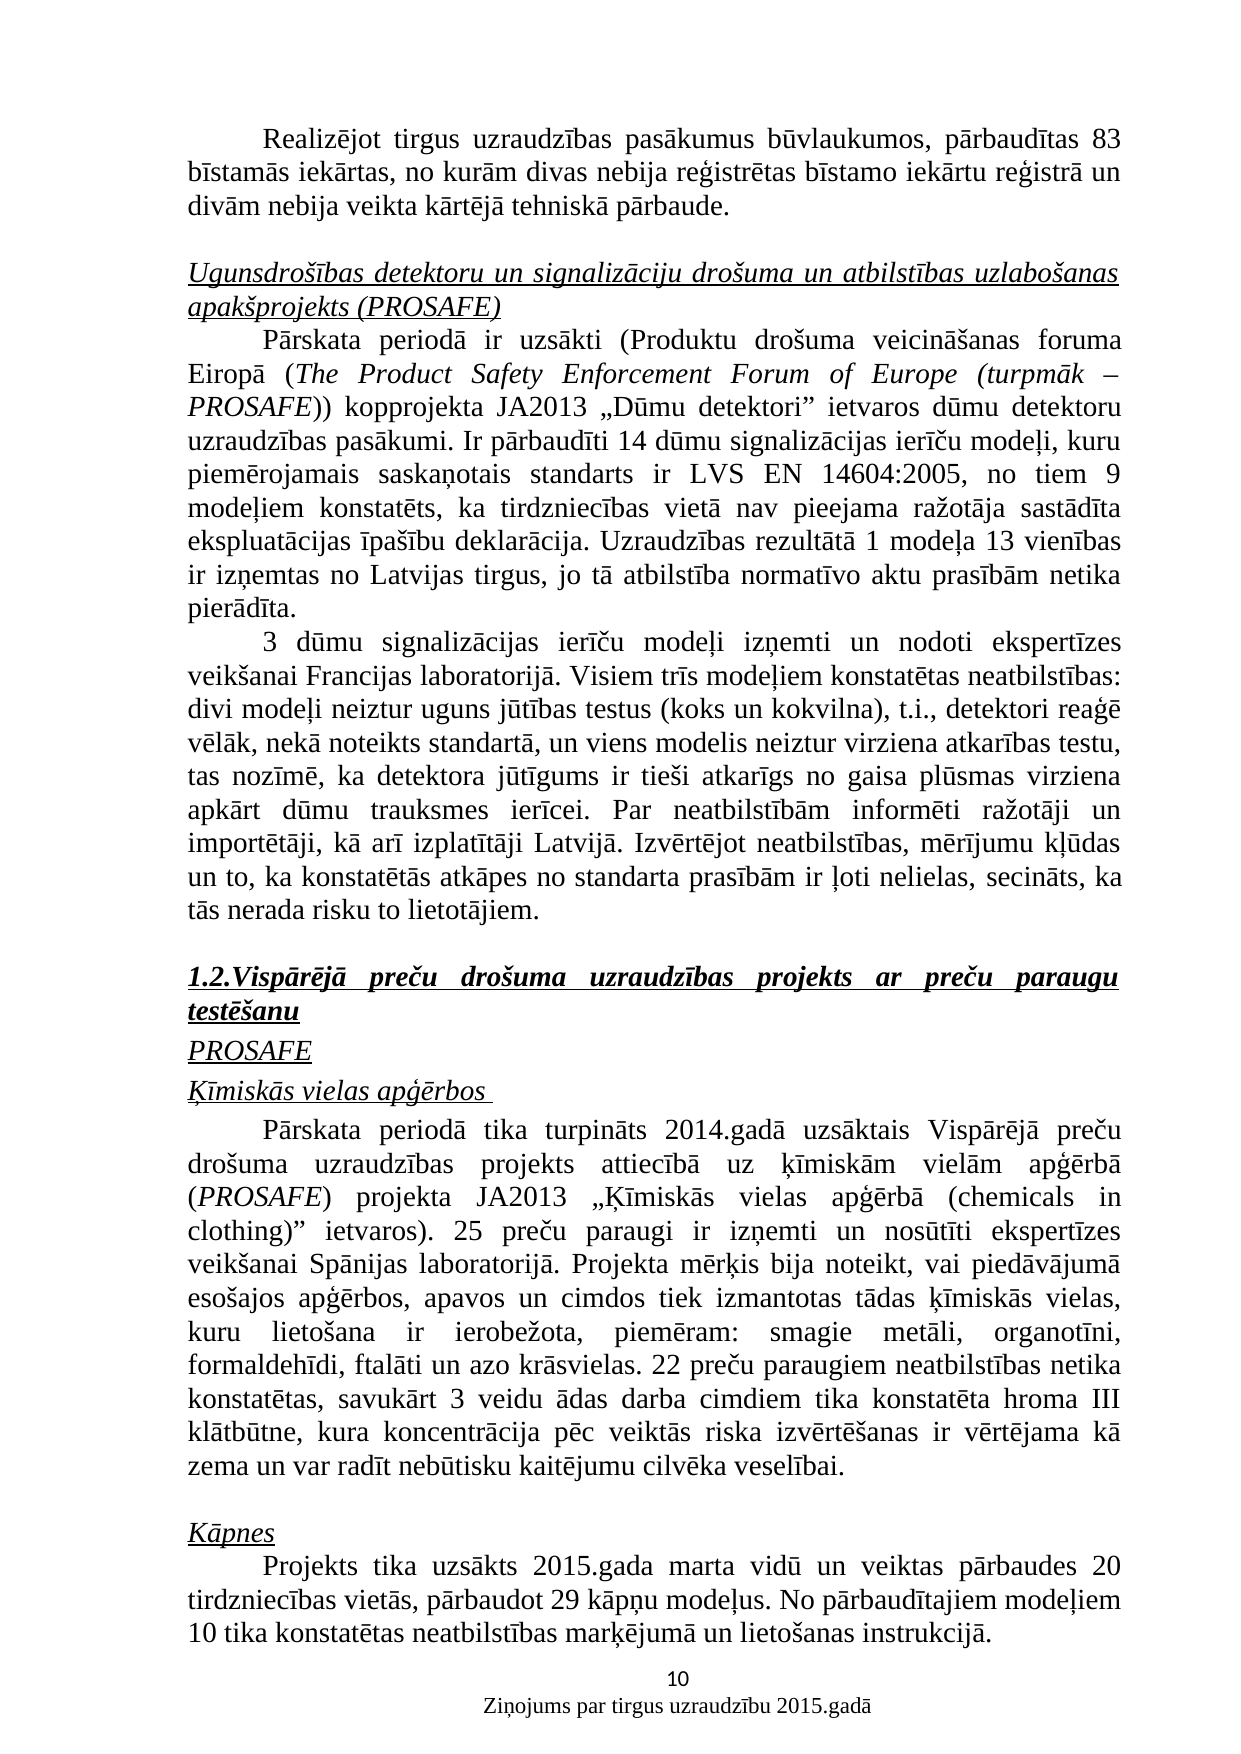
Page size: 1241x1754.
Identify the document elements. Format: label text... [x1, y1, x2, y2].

text Ķīmiskās vielas apģērbos [187, 1073, 1122, 1106]
text 1.2.Vispārējā preču drošuma uzraudzības projekts ar preču paraugu testēšanu [187, 959, 1122, 1027]
text Projekts tika uzsākts 2015.gada marta vidū un veiktas pārbaudes 20 tirdzniecības vietās, pārbaudot 29 kāpņu modeļus. No pārbaudītajiem modeļiem 10 tika konstatētas neatbilstības marķējumā un lietošanas instrukcijā. [187, 1548, 1122, 1649]
text Ugunsdrošības detektoru un signalizāciju drošuma un atbilstības uzlabošanas apakšprojekts (PROSAFE) [187, 255, 1122, 322]
text 3 dūmu signalizācijas ierīču modeļi izņemti un nodoti ekspertīzes veikšanai Francijas laboratorijā. Visiem trīs modeļiem konstatētas neatbilstības: divi modeļi neiztur uguns jūtības testus (koks un kokvilna), t.i., detektori reaģē vēlāk, nekā noteikts standartā, un viens modelis neiztur virziena atkarības testu, tas nozīmē, ka detektora jūtīgums ir tieši atkarīgs no gaisa plūsmas virziena apkārt dūmu trauksmes ierīcei. Par neatbilstībām informēti ražotāji un importētāji, kā arī izplatītāji Latvijā. Izvērtējot neatbilstības, mērījumu kļūdas un to, ka konstatētās atkāpes no standarta prasībām ir ļoti nelielas, secināts, ka tās nerada risku to lietotājiem. [187, 624, 1122, 926]
text Kāpnes [187, 1515, 1122, 1548]
text Realizējot tirgus uzraudzības pasākumus būvlaukumos, pārbaudītas 83 bīstamās iekārtas, no kurām divas nebija reģistrētas bīstamo iekārtu reģistrā un divām nebija veikta kārtējā tehniskā pārbaude. [187, 121, 1122, 222]
text Pārskata periodā tika turpināts 2014.gadā uzsāktais Vispārējā preču drošuma uzraudzības projekts attiecībā uz ķīmiskām vielām apģērbā (PROSAFE) projekta JA2013 „Ķīmiskās vielas apģērbā (chemicals in clothing)” ietvaros). 25 preču paraugi ir izņemti un nosūtīti ekspertīzes veikšanai Spānijas laboratorijā. Projekta mērķis bija noteikt, vai piedāvājumā esošajos apģērbos, apavos un cimdos tiek izmantotas tādas ķīmiskās vielas, kuru lietošana ir ierobežota, piemēram: smagie metāli, organotīni, formaldehīdi, ftalāti un azo krāsvielas. 22 preču paraugiem neatbilstības netika konstatētas, savukārt 3 veidu ādas darba cimdiem tika konstatēta hroma III klātbūtne, kura koncentrācija pēc veiktās riska izvērtēšanas ir vērtējama kā zema un var radīt nebūtisku kaitējumu cilvēka veselībai. [187, 1112, 1122, 1481]
text PROSAFE [187, 1033, 1122, 1066]
text Pārskata periodā ir uzsākti (Produktu drošuma veicināšanas foruma Eiropā (The Product Safety Enforcement Forum of Europe (turpmāk – PROSAFE)) kopprojekta JA2013 „Dūmu detektori” ietvaros dūmu detektoru uzraudzības pasākumi. Ir pārbaudīti 14 dūmu signalizācijas ierīču modeļi, kuru piemērojamais saskaņotais standarts ir LVS EN 14604:2005, no tiem 9 modeļiem konstatēts, ka tirdzniecības vietā nav pieejama ražotāja sastādīta ekspluatācijas īpašību deklarācija. Uzraudzības rezultātā 1 modeļa 13 vienības ir izņemtas no Latvijas tirgus, jo tā atbilstība normatīvo aktu prasībām netika pierādīta. [187, 322, 1122, 624]
